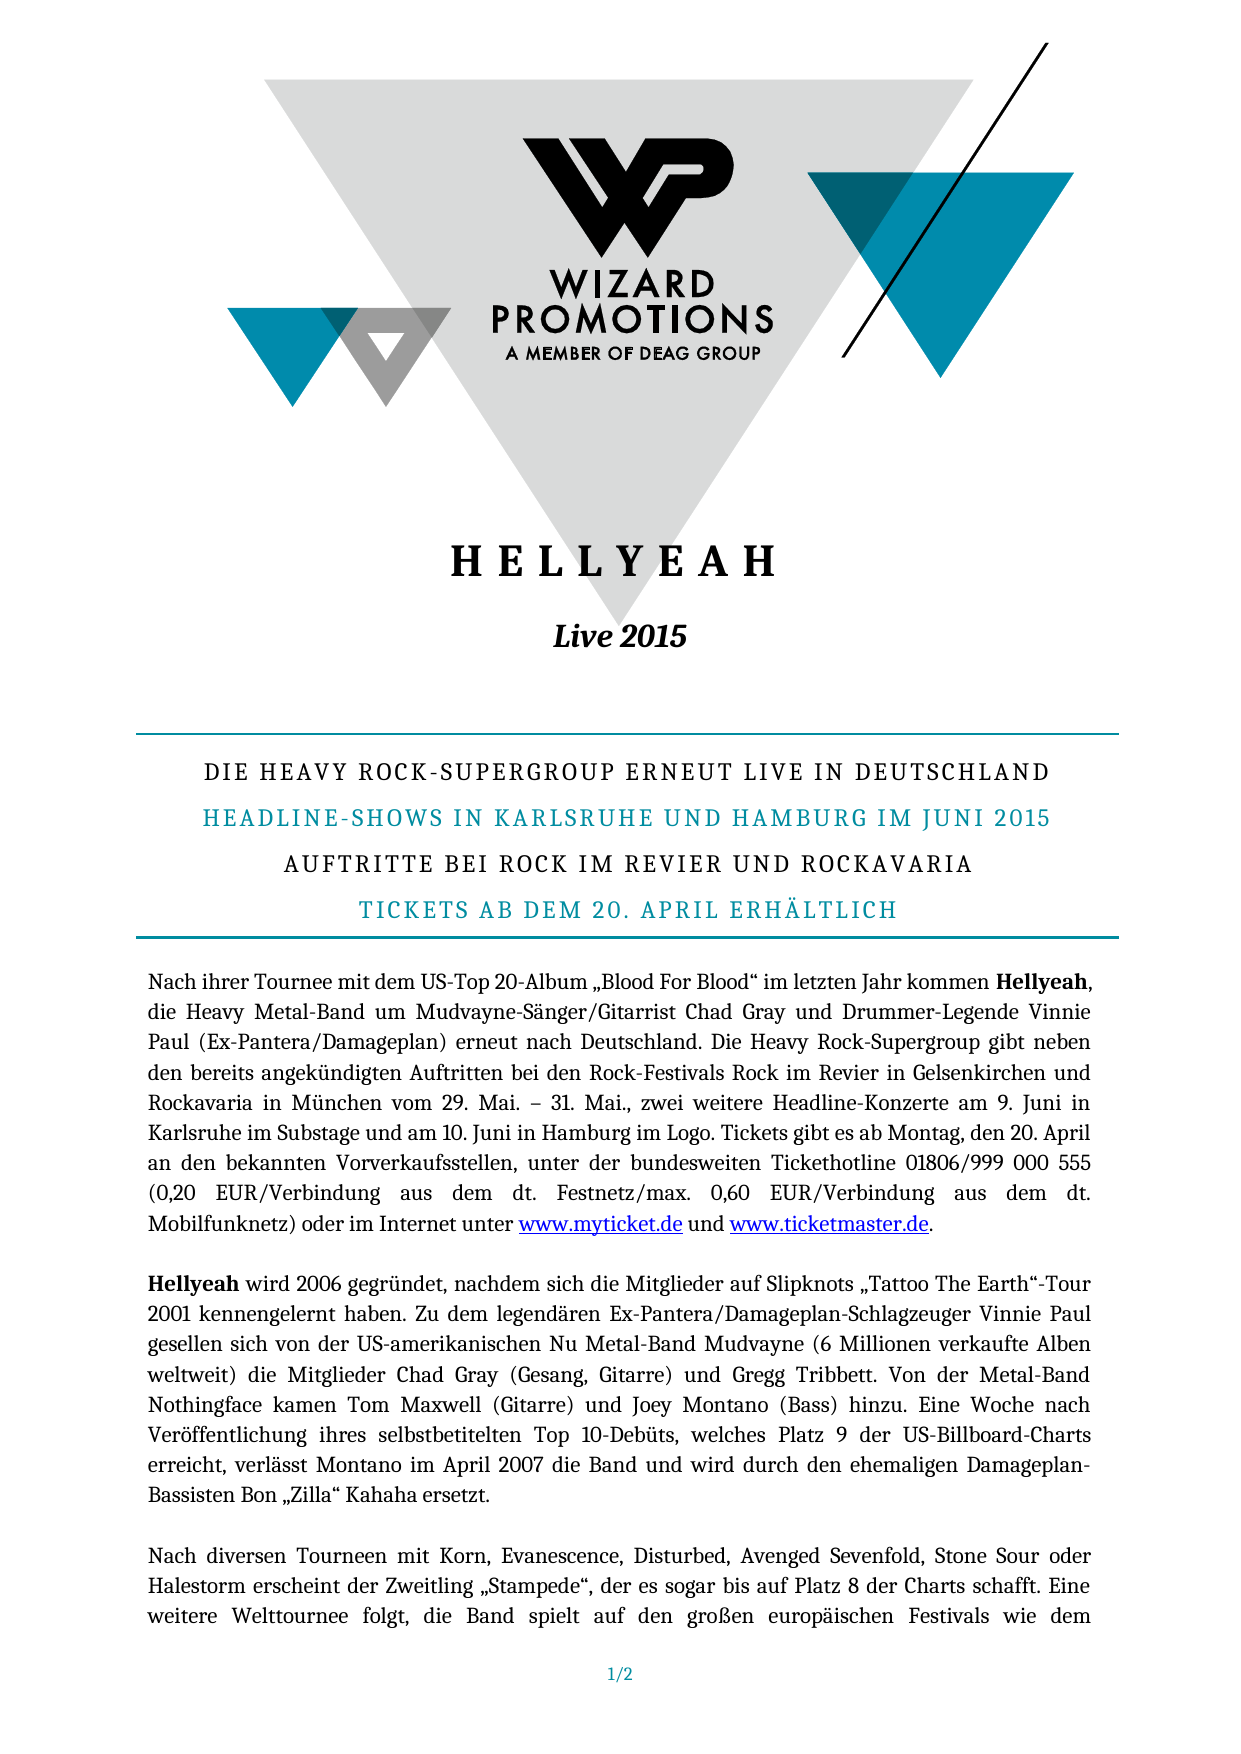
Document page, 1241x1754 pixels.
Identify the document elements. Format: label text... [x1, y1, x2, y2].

text Hellyeah wird 2006 gegründet, nachdem sich die Mitglieder auf Slipknots „Tattoo The Earth“-Tour 2001 kennengelernt haben. Zu dem legendären Ex-Pantera/Damageplan-Schlagzeuger Vinnie Paul gesellen sich von der US-amerikanischen Nu Metal-Band Mudvayne (6 Millionen verkaufte Alben weltweit) die Mitglieder Chad Gray (Gesang, Gitarre) und Gregg Tribbett. Von der Metal-Band Nothingface kamen Tom Maxwell (Gitarre) und Joey Montano (Bass) hinzu. Eine Woche nach Veröffentlichung ihres selbstbetitelten Top 10-Debüts, welches Platz 9 der US-Billboard-Charts erreicht, verlässt Montano im April 2007 die Band und wird durch den ehemaligen Damageplan-Bassisten Bon „Zilla“ Kahaha ersetzt. [148, 1271, 1092, 1509]
text Nach ihrer Tournee mit dem US-Top 20-Album „Blood For Blood“ im letzten Jahr kommen Hellyeah, die Heavy Metal-Band um Mudvayne-Sänger/Gitarrist Chad Gray und Drummer-Legende Vinnie Paul (Ex-Pantera/Damageplan) erneut nach Deutschland. Die Heavy Rock-Supergroup gibt neben den bereits angekündigten Auftritten bei den Rock-Festivals Rock im Revier in Gelsenkirchen und Rockavaria in München vom 29. Mai. – 31. Mai., zwei weitere Headline-Konzerte am 9. Juni in Karlsruhe im Substage und am 10. Juni in Hamburg im Logo. Tickets gibt es ab Montag, den 20. April an den bekannten Vorverkaufsstellen, unter der bundesweiten Tickethotline 01806/999 000 555 (0,20 EUR/Verbindung aus dem dt. Festnetz/max. 0,60 EUR/Verbindung aus dem dt. Mobilfunknetz) oder im Internet unter www.myticket.de und www.ticketmaster.de. [148, 969, 1092, 1237]
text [148, 1543, 1092, 1629]
table_header DIE HEAVY ROCK-SUPERGROUP ERNEUT LIVE IN DEUTSCHLAND HEADLINE-SHOWS IN KARLSRUHE UND HAMBURG IM JUNI 2015 AUFTRITTE BEI ROCK IM REVIER UND ROCKAVARIA TICKETS AB DEM 20. APRIL ERHÄLTLICH [136, 735, 1119, 936]
text HELLYEAH Live 2015 [148, 520, 1092, 733]
